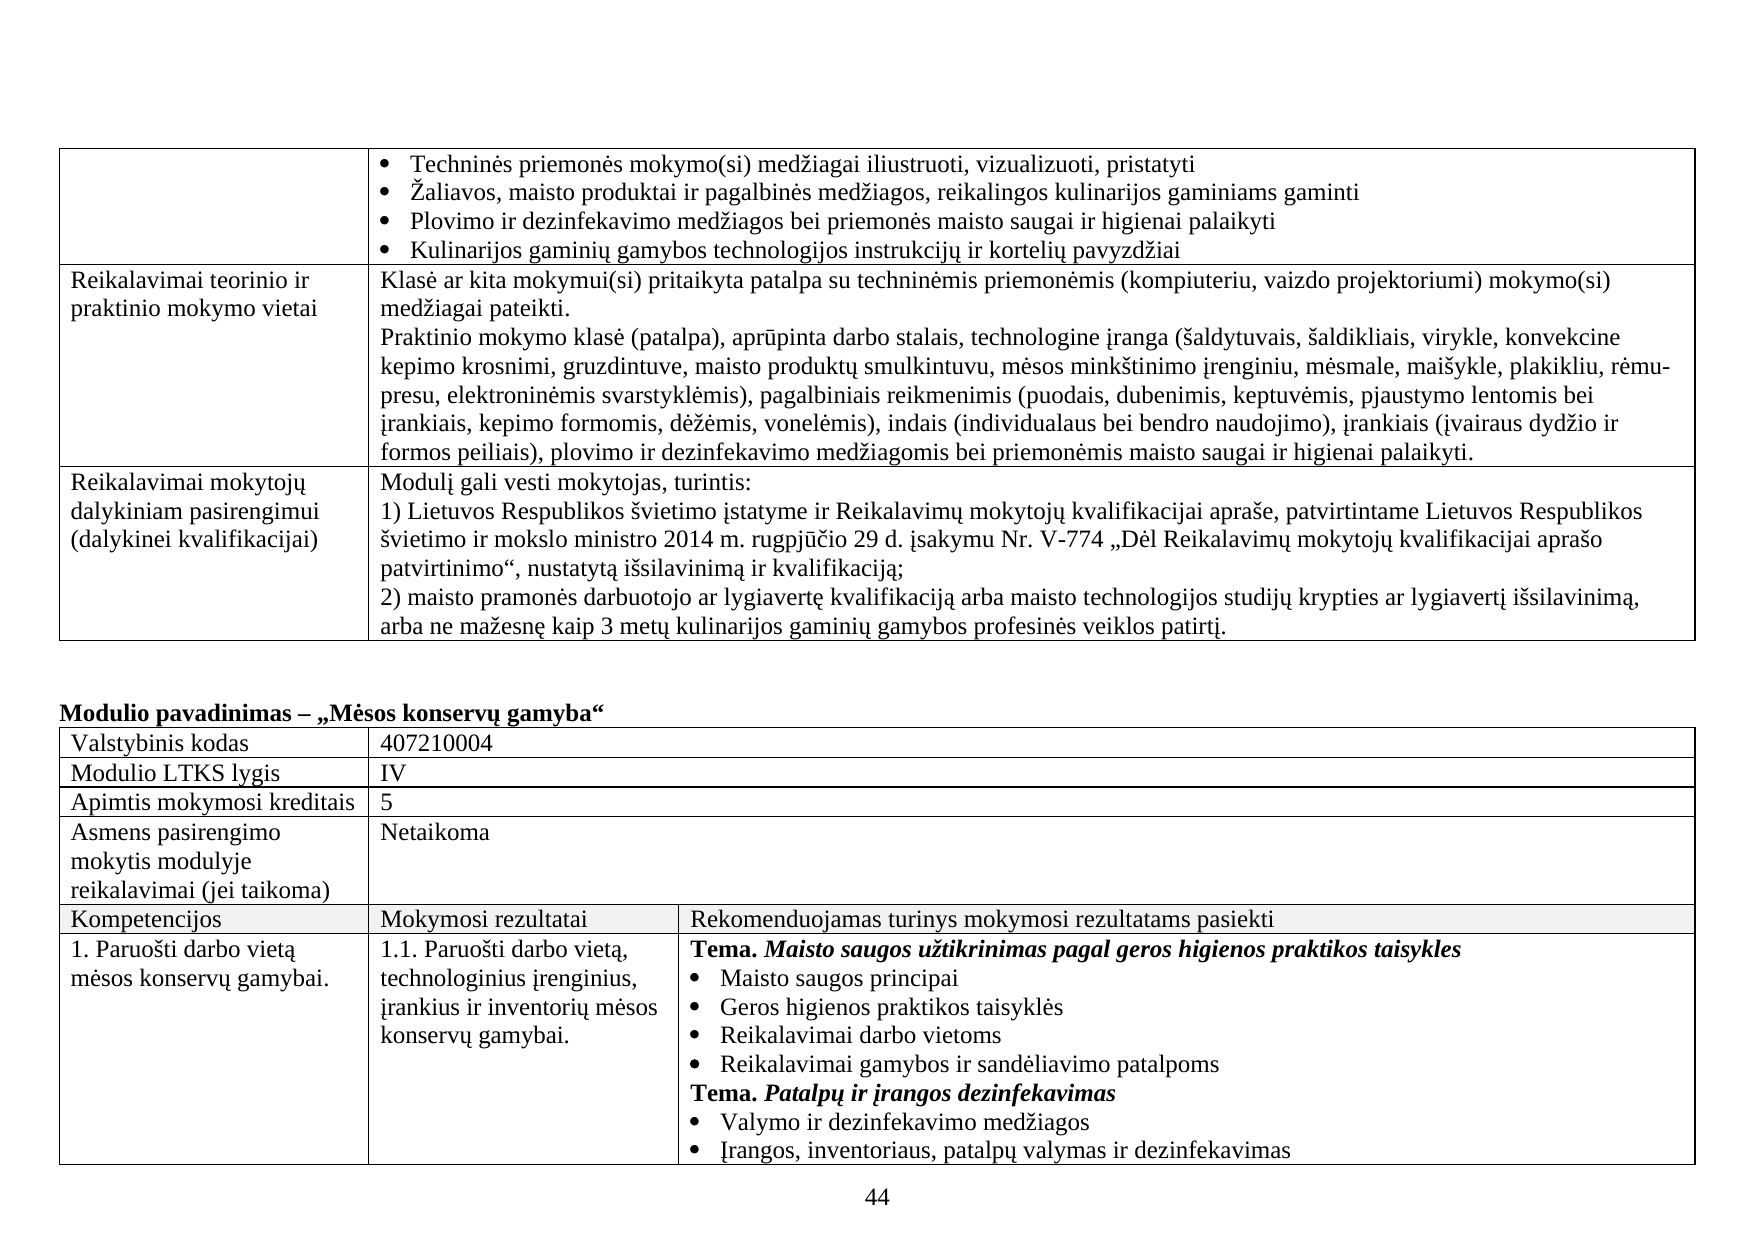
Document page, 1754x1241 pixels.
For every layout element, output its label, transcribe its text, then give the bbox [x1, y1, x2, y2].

table_cell Netaikoma [369, 817, 1694, 903]
table_cell 1.1. Paruošti darbo vietą, technologinius įrenginius, įrankius ir inventorių mėsos konservų gamybai. [369, 934, 678, 1164]
table_cell Modulį gali vesti mokytojas, turintis: 1) Lietuvos Respublikos švietimo įstatyme ir Reikalavimų mokytojų kvalifikacijai apraše, patvirtintame Lietuvos Respublikos švietimo ir mokslo ministro 2014 m. rugpjūčio 29 d. įsakymu Nr. V-774 „Dėl Reikalavimų mokytojų kvalifikacijai aprašo patvirtinimo“, nustatytą išsilavinimą ir kvalifikaciją; 2) maisto pramonės darbuotojo ar lygiavertę kvalifikaciją arba maisto technologijos studijų krypties ar lygiavertį išsilavinimą, arba ne mažesnę kaip 3 metų kulinarijos gaminių gamybos profesinės veiklos patirtį. [369, 467, 1694, 639]
table_cell Kompetencijos [60, 905, 368, 933]
table_cell Reikalavimai teorinio ir praktinio mokymo vietai [60, 265, 368, 466]
table_cell 5 [369, 788, 1694, 816]
table_cell Reikalavimai mokytojų dalykiniam pasirengimui (dalykinei kvalifikacijai) [60, 467, 368, 639]
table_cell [369, 149, 1694, 264]
table_header 407210004 [369, 728, 1694, 757]
text Modulio pavadinimas – „Mėsos konservų gamyba“ [59, 698, 1695, 727]
table_cell Modulio LTKS lygis [60, 758, 368, 786]
table_header Valstybinis kodas [60, 728, 368, 757]
table_cell Rekomenduojamas turinys mokymosi rezultatams pasiekti [679, 905, 1694, 933]
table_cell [60, 149, 368, 264]
table_cell Asmens pasirengimo mokytis modulyje reikalavimai (jei taikoma) [60, 817, 368, 903]
table_cell Klasė ar kita mokymui(si) pritaikyta patalpa su techninėmis priemonėmis (kompiuteriu, vaizdo projektoriumi) mokymo(si) medžiagai pateikti. Praktinio mokymo klasė (patalpa), aprūpinta darbo stalais, technologine įranga (šaldytuvais, šaldikliais, virykle, konvekcine kepimo krosnimi, gruzdintuve, maisto produktų smulkintuvu, mėsos minkštinimo įrenginiu, mėsmale, maišykle, plakikliu, rėmu-presu, elektroninėmis svarstyklėmis), pagalbiniais reikmenimis (puodais, dubenimis, keptuvėmis, pjaustymo lentomis bei įrankiais, kepimo formomis, dėžėmis, vonelėmis), indais (individualaus bei bendro naudojimo), įrankiais (įvairaus dydžio ir formos peiliais), plovimo ir dezinfekavimo medžiagomis bei priemonėmis maisto saugai ir higienai palaikyti. [369, 265, 1694, 466]
table_cell Mokymosi rezultatai [369, 905, 678, 933]
table_cell Tema. Maisto saugos užtikrinimas pagal geros higienos praktikos taisykles Maisto saugos principai Geros higienos praktikos taisyklės Reikalavimai darbo vietoms Reikalavimai gamybos ir sandėliavimo patalpoms Tema. Patalpų ir įrangos dezinfekavimas Valymo ir dezinfekavimo medžiagos Įrangos, inventoriaus, patalpų valymas ir dezinfekavimas [679, 934, 1694, 1164]
table_cell IV [369, 758, 1694, 786]
table_cell Apimtis mokymosi kreditais [60, 788, 368, 816]
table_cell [60, 934, 368, 1164]
